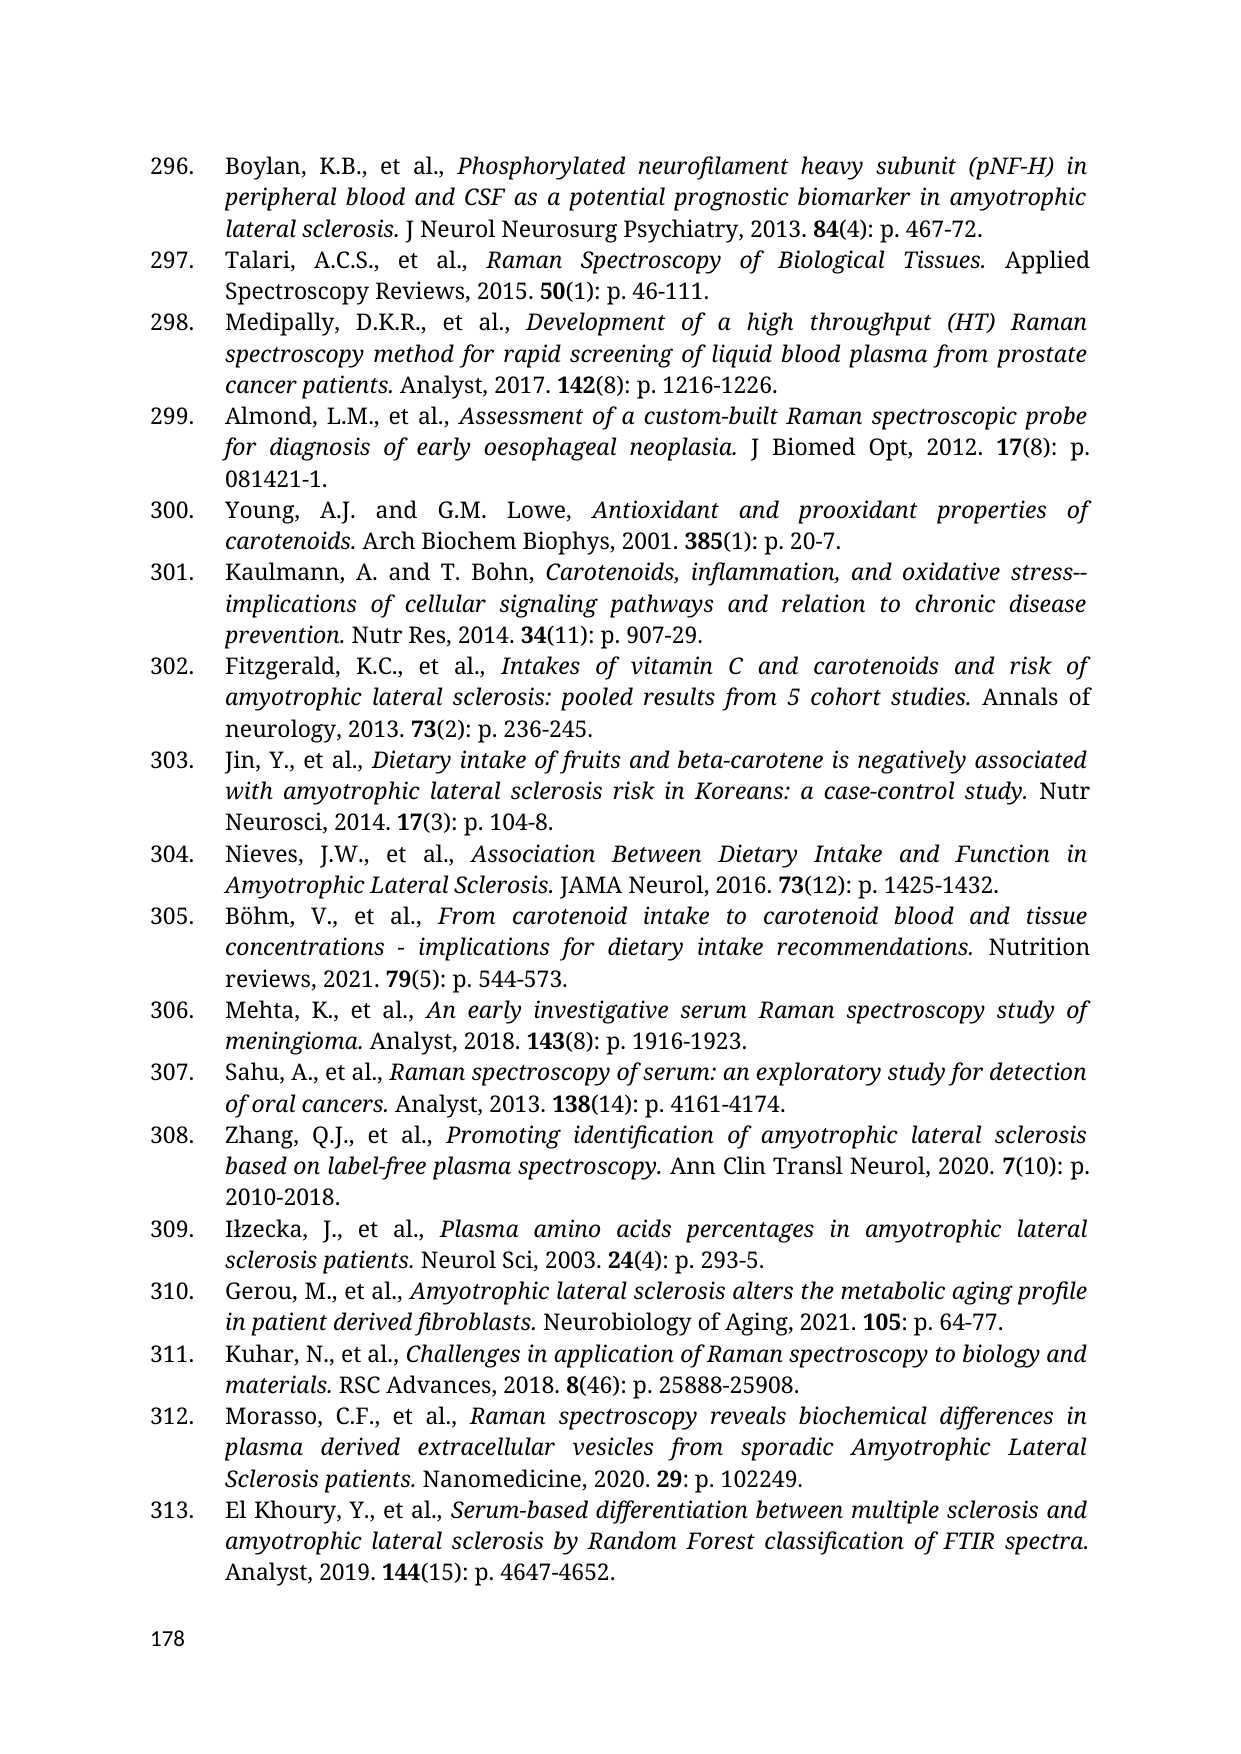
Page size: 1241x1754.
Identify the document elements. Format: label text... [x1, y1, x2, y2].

text 300. Young, A.J. and G.M. Lowe, Antioxidant and prooxidant properties of carotenoids. Arch Biochem Biophys, 2001. 385(1): p. 20-7. [150, 494, 1090, 556]
text 311. Kuhar, N., et al., Challenges in application of Raman spectroscopy to biology and materials. RSC Advances, 2018. 8(46): p. 25888-25908. [150, 1337, 1090, 1400]
text 303. Jin, Y., et al., Dietary intake of fruits and beta-carotene is negatively associated with amyotrophic lateral sclerosis risk in Koreans: a case-control study. Nutr Neurosci, 2014. 17(3): p. 104-8. [150, 744, 1090, 837]
text 306. Mehta, K., et al., An early investigative serum Raman spectroscopy study of meningioma. Analyst, 2018. 143(8): p. 1916-1923. [150, 994, 1090, 1056]
text 299. Almond, L.M., et al., Assessment of a custom-built Raman spectroscopic probe for diagnosis of early oesophageal neoplasia. J Biomed Opt, 2012. 17(8): p. 081421-1. [150, 400, 1090, 494]
text 296. Boylan, K.B., et al., Phosphorylated neurofilament heavy subunit (pNF-H) in peripheral blood and CSF as a potential prognostic biomarker in amyotrophic lateral sclerosis. J Neurol Neurosurg Psychiatry, 2013. 84(4): p. 467-72. [150, 150, 1090, 244]
text 313. El Khoury, Y., et al., Serum-based differentiation between multiple sclerosis and amyotrophic lateral sclerosis by Random Forest classification of FTIR spectra. Analyst, 2019. 144(15): p. 4647-4652. [150, 1494, 1090, 1587]
text 301. Kaulmann, A. and T. Bohn, Carotenoids, inflammation, and oxidative stress--implications of cellular signaling pathways and relation to chronic disease prevention. Nutr Res, 2014. 34(11): p. 907-29. [150, 556, 1090, 650]
text 302. Fitzgerald, K.C., et al., Intakes of vitamin C and carotenoids and risk of amyotrophic lateral sclerosis: pooled results from 5 cohort studies. Annals of neurology, 2013. 73(2): p. 236-245. [150, 650, 1090, 744]
text 304. Nieves, J.W., et al., Association Between Dietary Intake and Function in Amyotrophic Lateral Sclerosis. JAMA Neurol, 2016. 73(12): p. 1425-1432. [150, 837, 1090, 900]
text 310. Gerou, M., et al., Amyotrophic lateral sclerosis alters the metabolic aging profile in patient derived fibroblasts. Neurobiology of Aging, 2021. 105: p. 64-77. [150, 1275, 1090, 1337]
text 309. Iłzecka, J., et al., Plasma amino acids percentages in amyotrophic lateral sclerosis patients. Neurol Sci, 2003. 24(4): p. 293-5. [150, 1212, 1090, 1275]
text 298. Medipally, D.K.R., et al., Development of a high throughput (HT) Raman spectroscopy method for rapid screening of liquid blood plasma from prostate cancer patients. Analyst, 2017. 142(8): p. 1216-1226. [150, 306, 1090, 400]
text 307. Sahu, A., et al., Raman spectroscopy of serum: an exploratory study for detection of oral cancers. Analyst, 2013. 138(14): p. 4161-4174. [150, 1056, 1090, 1119]
text 312. Morasso, C.F., et al., Raman spectroscopy reveals biochemical differences in plasma derived extracellular vesicles from sporadic Amyotrophic Lateral Sclerosis patients. Nanomedicine, 2020. 29: p. 102249. [150, 1400, 1090, 1494]
text 305. Böhm, V., et al., From carotenoid intake to carotenoid blood and tissue concentrations - implications for dietary intake recommendations. Nutrition reviews, 2021. 79(5): p. 544-573. [150, 900, 1090, 994]
text 297. Talari, A.C.S., et al., Raman Spectroscopy of Biological Tissues. Applied Spectroscopy Reviews, 2015. 50(1): p. 46-111. [150, 244, 1090, 306]
text 308. Zhang, Q.J., et al., Promoting identification of amyotrophic lateral sclerosis based on label-free plasma spectroscopy. Ann Clin Transl Neurol, 2020. 7(10): p. 2010-2018. [150, 1119, 1090, 1212]
